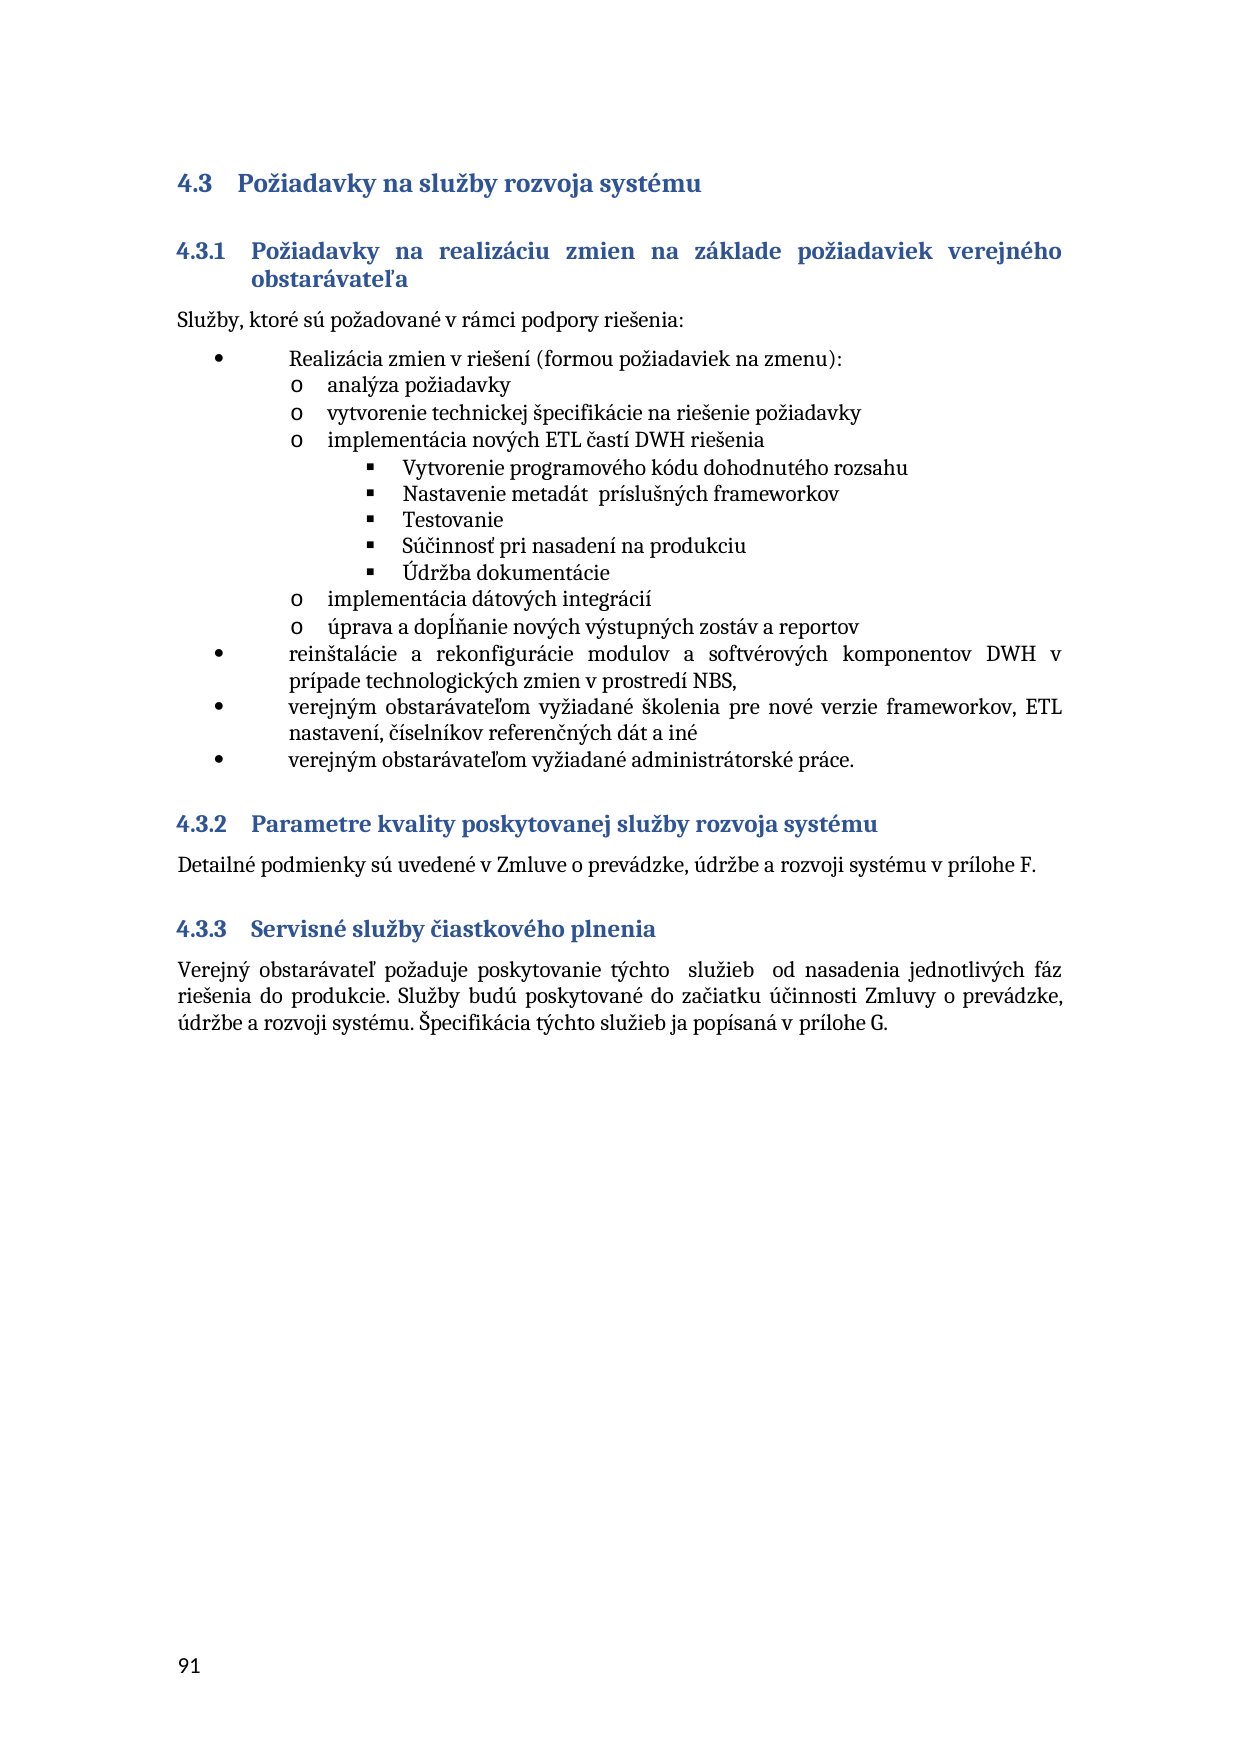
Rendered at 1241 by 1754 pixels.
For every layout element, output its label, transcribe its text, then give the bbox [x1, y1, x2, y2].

list Nastavenie metadát príslušných frameworkov [365, 481, 1063, 507]
subtitle Servisné služby čiastkového plnenia [176, 915, 1063, 944]
list verejným obstarávateľom vyžiadané administrátorské práce. [215, 746, 1063, 773]
list úprava a dopĺňanie nových výstupných zostáv a reportov [290, 613, 1063, 641]
text Verejný obstarávateľ požaduje poskytovanie týchto služieb od nasadenia jednotlivých fáz riešenia do produkcie. Služby budú poskytované do začiatku účinnosti Zmluvy o prevádzke, údržbe a rozvoji systému. Špecifikácia týchto služieb ja popísaná v prílohe G. [177, 957, 1063, 1036]
subtitle Požiadavky na realizáciu zmien na základe požiadaviek verejného obstarávateľa [176, 237, 1063, 294]
list Realizácia zmien v riešení (formou požiadaviek na zmenu): [215, 345, 1063, 372]
list Údržba dokumentácie [365, 560, 1063, 586]
subtitle Požiadavky na služby rozvoja systému [177, 168, 1063, 199]
subtitle Parametre kvality poskytovanej služby rozvoja systému [176, 810, 1063, 839]
list vytvorenie technickej špecifikácie na riešenie požiadavky [290, 399, 1063, 427]
list verejným obstarávateľom vyžiadané školenia pre nové verzie frameworkov, ETL nastavení, číselníkov referenčných dát a iné [215, 694, 1063, 746]
list reinštalácie a rekonfigurácie modulov a softvérových komponentov DWH v prípade technologických zmien v prostredí NBS, [215, 641, 1063, 694]
list Súčinnosť pri nasadení na produkciu [365, 533, 1063, 560]
list analýza požiadavky [290, 372, 1063, 399]
list implementácia dátových integrácií [290, 586, 1063, 613]
list Testovanie [365, 507, 1063, 533]
list implementácia nových ETL častí DWH riešenia [290, 427, 1063, 454]
text Detailné podmienky sú uvedené v Zmluve o prevádzke, údržbe a rozvoji systému v prílohe F. [177, 852, 1063, 878]
list Vytvorenie programového kódu dohodnutého rozsahu [365, 454, 1063, 481]
text Služby, ktoré sú požadované v rámci podpory riešenia: [177, 307, 1063, 333]
